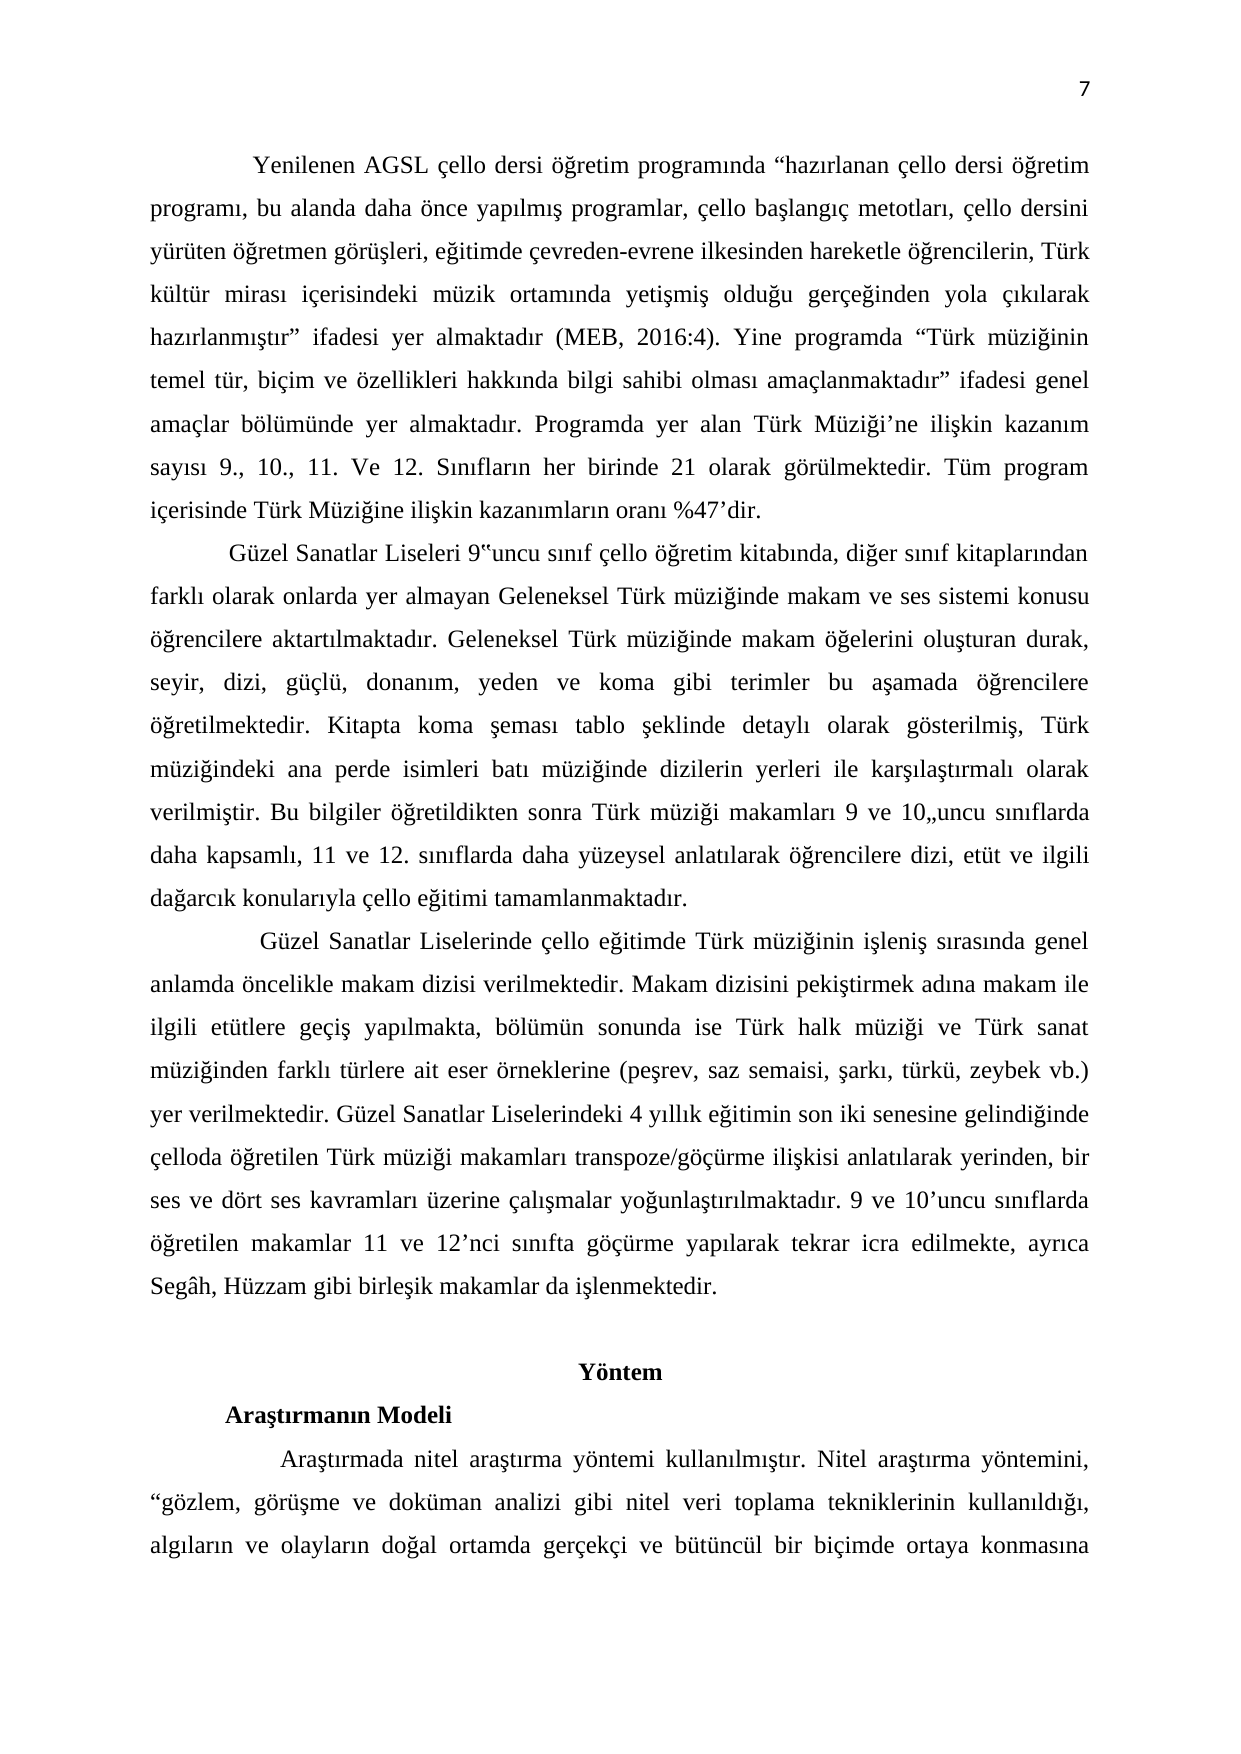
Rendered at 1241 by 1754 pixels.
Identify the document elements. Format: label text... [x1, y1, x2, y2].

text Yenilenen AGSL çello dersi öğretim programında “hazırlanan çello dersi öğretim programı, bu alanda daha önce yapılmış programlar, çello başlangıç metotları, çello dersini yürüten öğretmen görüşleri, eğitimde çevreden-evrene ilkesinden hareketle öğrencilerin, Türk kültür mirası içerisindeki müzik ortamında yetişmiş olduğu gerçeğinden yola çıkılarak hazırlanmıştır” ifadesi yer almaktadır (MEB, 2016:4). Yine programda “Türk müziğinin temel tür, biçim ve özellikleri hakkında bilgi sahibi olması amaçlanmaktadır” ifadesi genel amaçlar bölümünde yer almaktadır. Programda yer alan Türk Müziği’ne ilişkin kazanım sayısı 9., 10., 11. Ve 12. Sınıfların her birinde 21 olarak görülmektedir. Tüm program içerisinde Türk Müziğine ilişkin kazanımların oranı %47’dir. [150, 150, 1090, 524]
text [150, 1444, 1090, 1559]
text Yöntem [150, 1357, 1090, 1386]
text Araştırmanın Modeli [150, 1401, 1090, 1429]
text Güzel Sanatlar Liseleri 9‟uncu sınıf çello öğretim kitabında, diğer sınıf kitaplarından farklı olarak onlarda yer almayan Geleneksel Türk müziğinde makam ve ses sistemi konusu öğrencilere aktartılmaktadır. Geleneksel Türk müziğinde makam öğelerini oluşturan durak, seyir, dizi, güçlü, donanım, yeden ve koma gibi terimler bu aşamada öğrencilere öğretilmektedir. Kitapta koma şeması tablo şeklinde detaylı olarak gösterilmiş, Türk müziğindeki ana perde isimleri batı müziğinde dizilerin yerleri ile karşılaştırmalı olarak verilmiştir. Bu bilgiler öğretildikten sonra Türk müziği makamları 9 ve 10„uncu sınıflarda daha kapsamlı, 11 ve 12. sınıflarda daha yüzeysel anlatılarak öğrencilere dizi, etüt ve ilgili dağarcık konularıyla çello eğitimi tamamlanmaktadır. [150, 538, 1090, 912]
text Güzel Sanatlar Liselerinde çello eğitimde Türk müziğinin işleniş sırasında genel anlamda öncelikle makam dizisi verilmektedir. Makam dizisini pekiştirmek adına makam ile ilgili etütlere geçiş yapılmakta, bölümün sonunda ise Türk halk müziği ve Türk sanat müziğinden farklı türlere ait eser örneklerine (peşrev, saz semaisi, şarkı, türkü, zeybek vb.) yer verilmektedir. Güzel Sanatlar Liselerindeki 4 yıllık eğitimin son iki senesine gelindiğinde çelloda öğretilen Türk müziği makamları transpoze/göçürme ilişkisi anlatılarak yerinden, bir ses ve dört ses kavramları üzerine çalışmalar yoğunlaştırılmaktadır. 9 ve 10’uncu sınıflarda öğretilen makamlar 11 ve 12’nci sınıfta göçürme yapılarak tekrar icra edilmekte, ayrıca Segâh, Hüzzam gibi birleşik makamlar da işlenmektedir. [150, 926, 1090, 1300]
